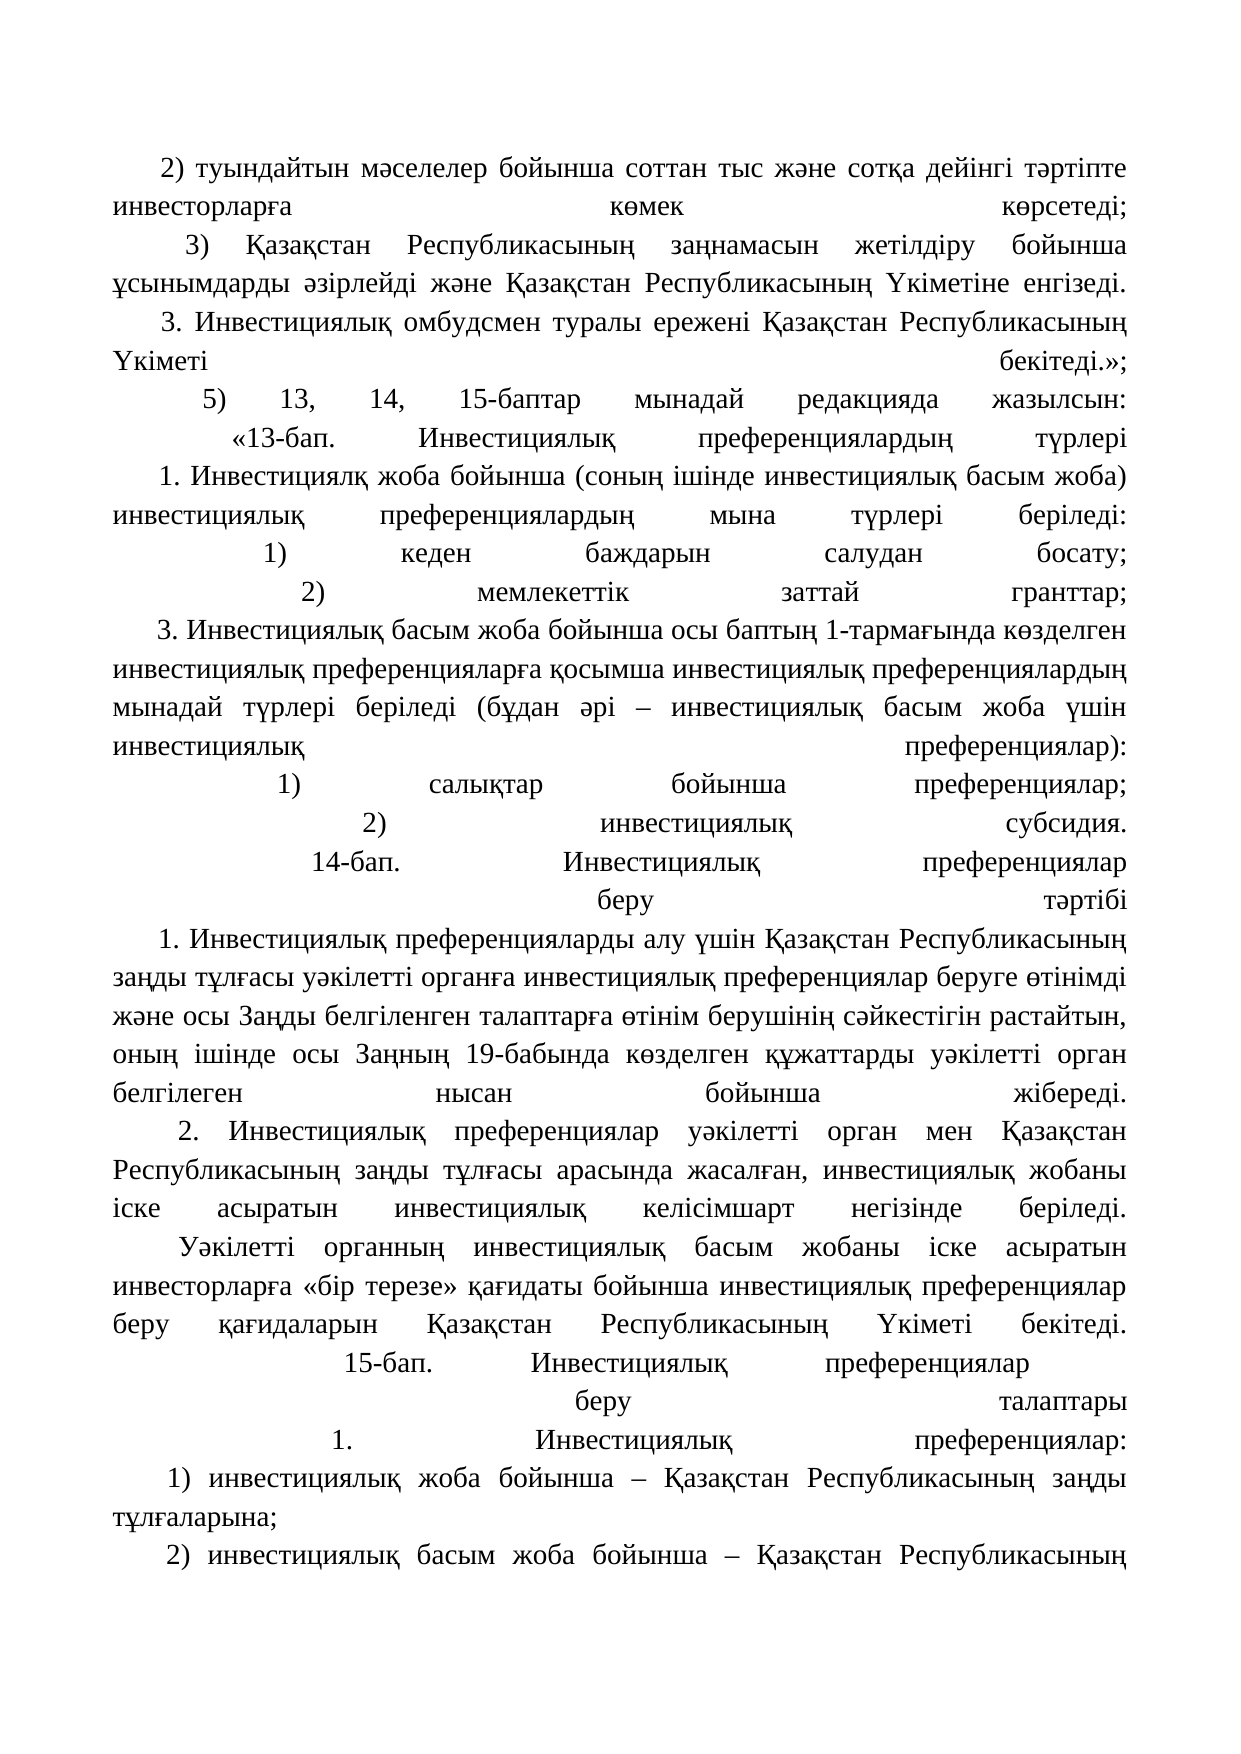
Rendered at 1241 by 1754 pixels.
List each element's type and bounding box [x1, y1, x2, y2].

text [112, 150, 1128, 1571]
